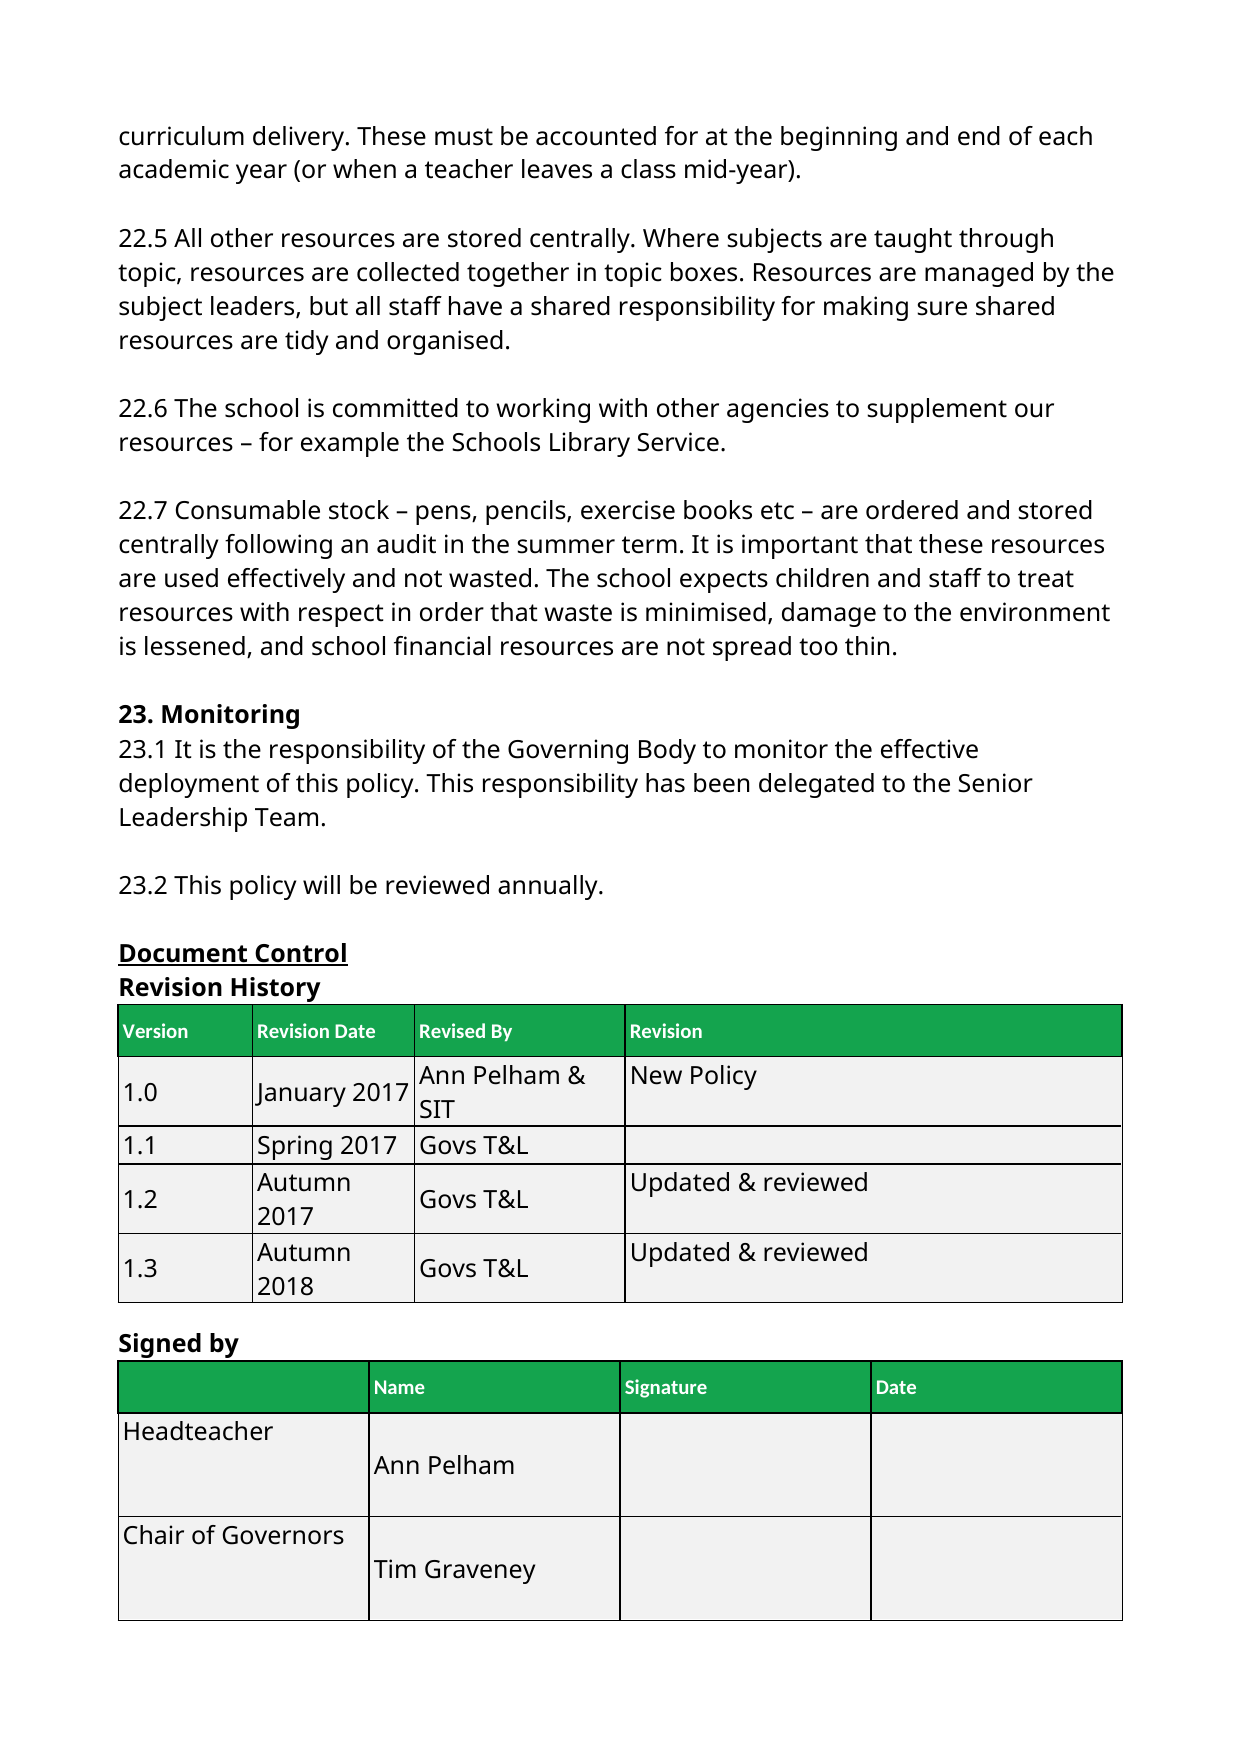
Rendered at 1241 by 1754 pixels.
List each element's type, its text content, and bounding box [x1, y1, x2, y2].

table_header Revision [626, 1005, 1121, 1056]
table_cell Govs T&L [415, 1234, 624, 1302]
text 22.5 All other resources are stored centrally. Where subjects are taught through topic, resources are collected together in topic boxes. Resources are managed by the subject leaders, but all staff have a shared responsibility for making sure shared resources are tidy and organised. [118, 220, 1122, 357]
table_header Date [872, 1362, 1121, 1412]
table_cell Autumn 2018 [253, 1234, 414, 1302]
table_cell New Policy [626, 1057, 1122, 1125]
table_header Version [119, 1005, 252, 1056]
text 22.7 Consumable stock – pens, pencils, exercise books etc – are ordered and stored centrally following an audit in the summer term. It is important that these resources are used effectively and not wasted. The school expects children and staff to treat resources with respect in order that waste is minimised, damage to the environment is lessened, and school financial resources are not spread too thin. [118, 493, 1122, 663]
table_cell 1.3 [119, 1234, 252, 1302]
text Revision History [118, 970, 1122, 1004]
text 23.1 It is the responsibility of the Governing Body to monitor the effective deployment of this policy. This responsibility has been delegated to the Senior Leadership Team. [118, 731, 1122, 833]
table_header Revised By [415, 1005, 624, 1056]
text 23.2 This policy will be reviewed annually. [118, 867, 1122, 902]
table_cell Autumn 2017 [253, 1165, 414, 1233]
table_cell Govs T&L [415, 1127, 624, 1163]
table_cell Updated & reviewed [626, 1163, 1122, 1233]
table_header Revision Date [253, 1005, 414, 1056]
text 22.6 The school is committed to working with other agencies to supplement our resources – for example the Schools Library Service. [118, 391, 1122, 459]
table_cell Ann Pelham [370, 1414, 619, 1516]
table_cell Headteacher [119, 1414, 368, 1516]
table_cell [872, 1516, 1122, 1619]
text Document Control [118, 936, 1122, 970]
table_cell Spring 2017 [253, 1127, 414, 1163]
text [118, 118, 1122, 186]
table_cell 1.2 [119, 1165, 252, 1233]
text 23. Monitoring [118, 697, 1122, 731]
table_cell Chair of Governors [119, 1517, 368, 1619]
table_cell January 2017 [253, 1057, 414, 1125]
table_cell Ann Pelham & SIT [415, 1057, 624, 1125]
table_cell [621, 1414, 870, 1516]
table_header Signature [621, 1362, 870, 1412]
table_cell Govs T&L [415, 1165, 624, 1233]
table_cell Tim Graveney [370, 1517, 619, 1619]
table_header [119, 1362, 368, 1412]
table_header Name [370, 1362, 619, 1412]
table_cell [626, 1125, 1122, 1163]
table_cell [872, 1414, 1122, 1516]
table_cell 1.1 [119, 1127, 252, 1163]
table_cell 1.0 [119, 1057, 252, 1125]
table_cell Updated & reviewed [626, 1233, 1122, 1302]
text Signed by [118, 1326, 1122, 1360]
table_cell [621, 1517, 870, 1619]
